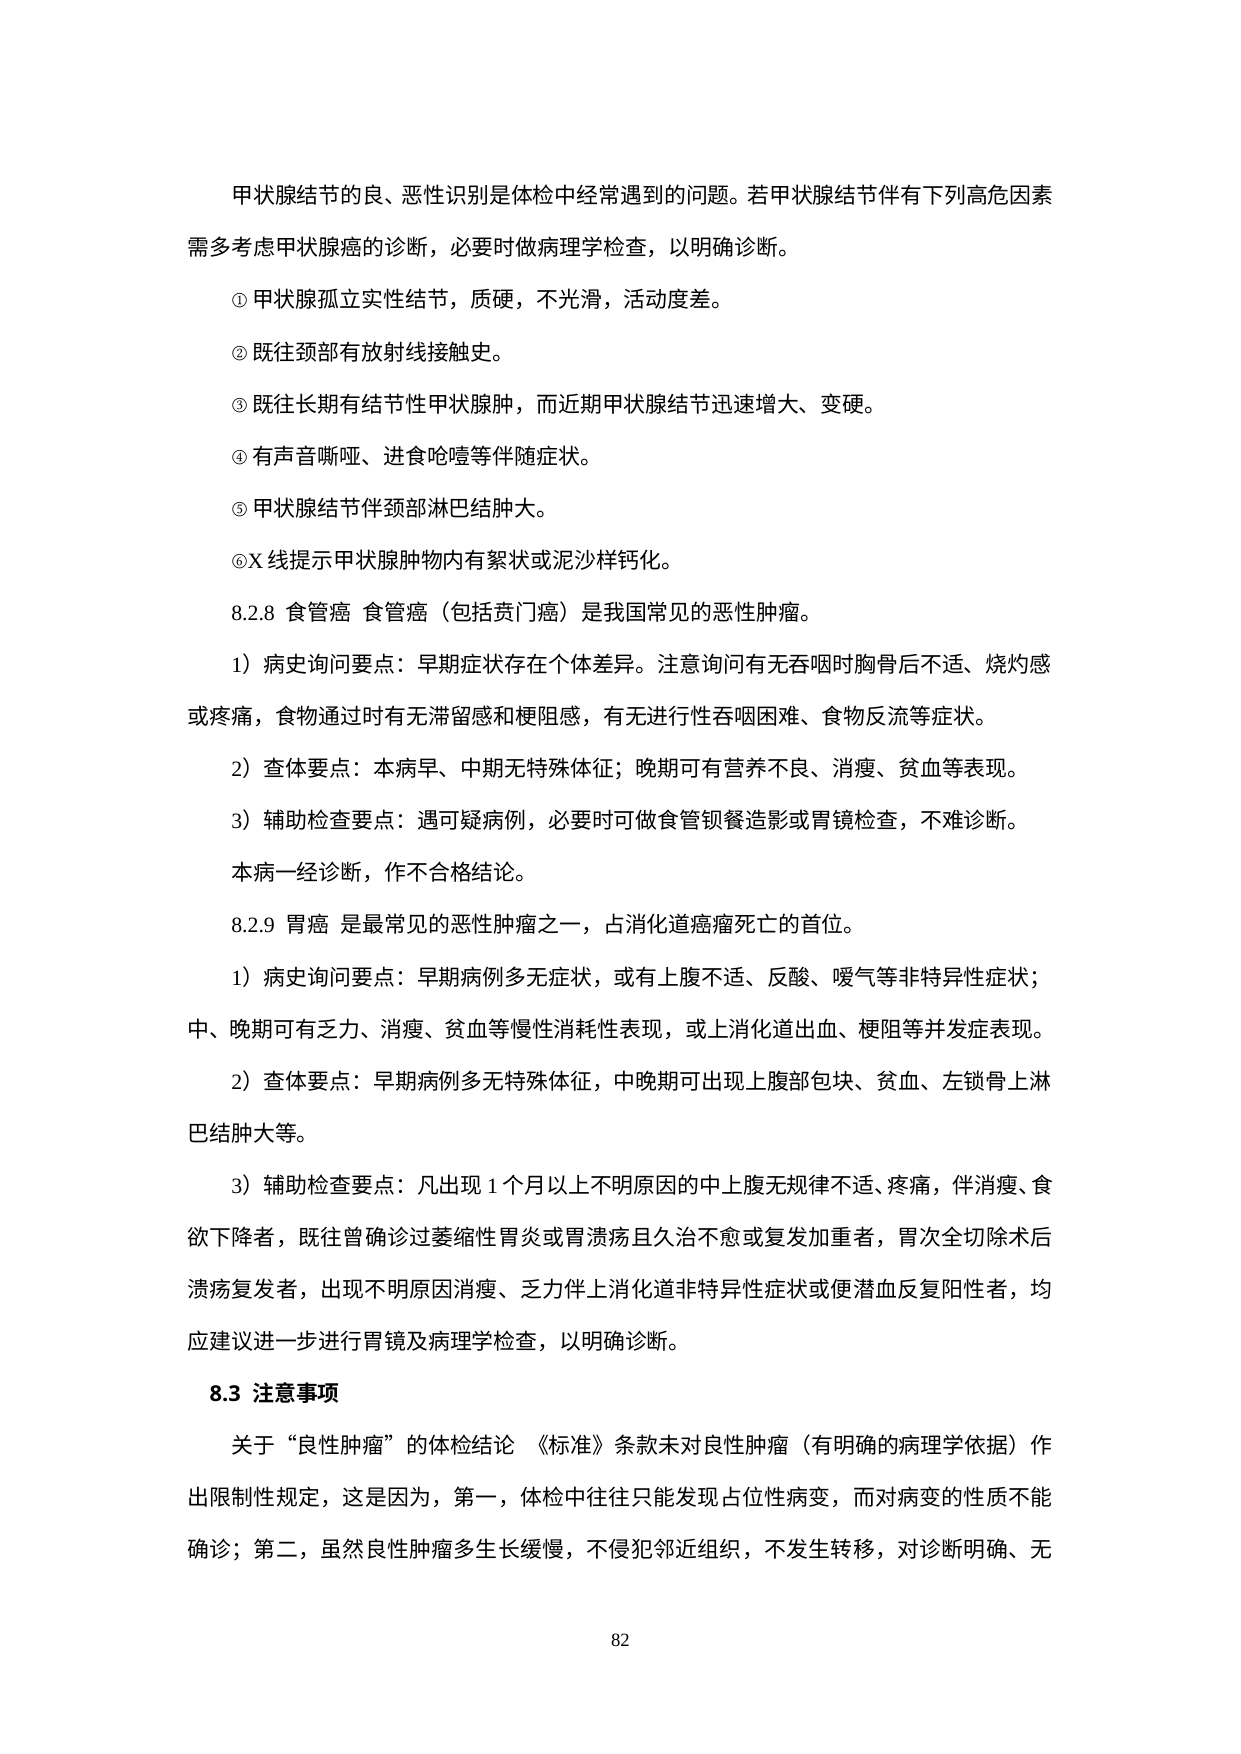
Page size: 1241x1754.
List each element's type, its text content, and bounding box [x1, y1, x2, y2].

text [187, 162, 1053, 214]
text ⑥X线提示甲状腺肿物内有絮状或泥沙样钙化。 [187, 1047, 1053, 1099]
text ⑤甲状腺结节伴颈部淋巴结肿大。 [187, 995, 1053, 1047]
text ②既往颈部有放射线接触史。 [187, 839, 1053, 891]
text 1）病史询问要点：早期症状存在个体差异。注意询问有无吞咽时胸骨后不适、烧灼感或疼痛，食物通过时有无滞留感和梗阻感，有无进行性吞咽困难、食物反流等症状。 [187, 1152, 1053, 1256]
text ④有声音嘶哑、进食呛噎等伴随症状。 [187, 943, 1053, 995]
text 8.2.9 胃癌 是最常见的恶性肿瘤之一，占消化道癌瘤死亡的首位。 [187, 1412, 1053, 1464]
text 8.2.8 食管癌 食管癌（包括贲门癌）是我国常见的恶性肿瘤。 [187, 1099, 1053, 1152]
text ③同位素核素扫描：甲状腺癌表现为甲状腺的冷或凉结节。扫描还能检查身体其他部位有无转移病灶。 [187, 579, 1053, 683]
text ①甲状腺孤立实性结节，质硬，不光滑，活动度差。 [187, 787, 1053, 839]
text 本病一经诊断，作不合格结论。 [187, 1360, 1053, 1412]
text 2）查体要点：本病早、中期无特殊体征；晚期可有营养不良、消瘦、贫血等表现。 [187, 1256, 1053, 1308]
text 3）辅助检查要点：遇可疑病例，必要时可做食管钡餐造影或胃镜检查，不难诊断。 [187, 1308, 1053, 1360]
text 甲状腺结节的良、恶性识别是体检中经常遇到的问题。若甲状腺结节伴有下列高危因素，需多考虑甲状腺癌的诊断，必要时做病理学检查，以明确诊断。 [187, 683, 1053, 787]
text 1）病史询问要点：早期病例多无症状，或有上腹不适、反酸、嗳气等非特异性症状；中、晚期可有乏力、消瘦、贫血等慢性消耗性表现，或上消化道出血、梗阻等并发症表现。 [187, 1464, 1053, 1568]
text ①B超：了解甲状腺结节数目、性质（囊性、实性还是囊实性），结节包膜是否完整，颈部淋巴结有无肿大。甲状腺癌在超声声图像中多表现为单发、低回声结节，肿瘤内可见微小钙化点，颈部可有肿大淋巴结。 [187, 318, 1053, 474]
text 3）辅助检查要点：甲状腺结节，特别是单发结节，体检中往往难以确定其性质，需进一步做特殊检查。 [187, 214, 1053, 318]
text ③既往长期有结节性甲状腺肿，而近期甲状腺结节迅速增大、变硬。 [187, 891, 1053, 943]
text ②X线颈部平片：观察甲状腺结节内有无钙化灶，是否为泥沙样或絮状钙化，气管有无受压、移位。 [187, 474, 1053, 579]
